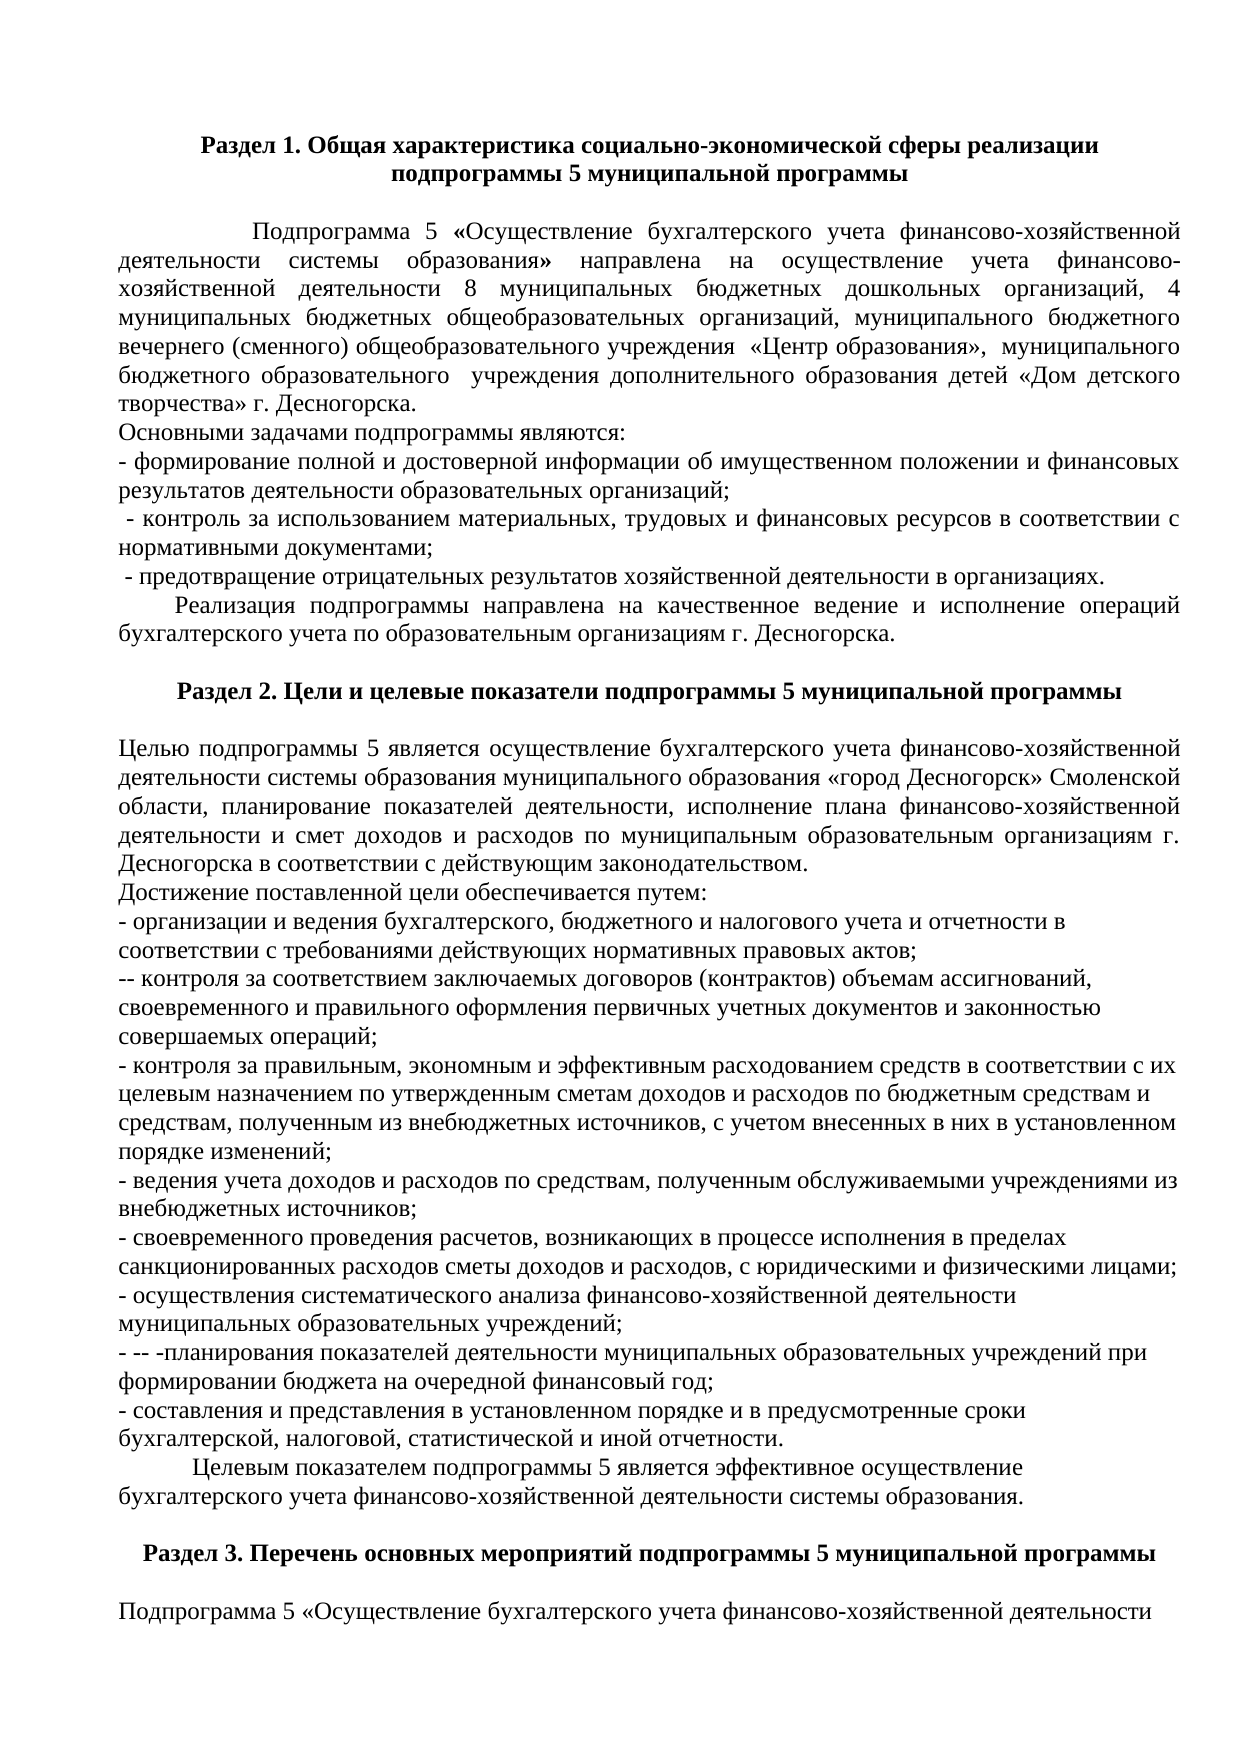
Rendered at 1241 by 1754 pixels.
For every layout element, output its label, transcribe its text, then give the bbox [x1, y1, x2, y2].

text - контроль за использованием материальных, трудовых и финансовых ресурсов в соответствии с нормативными документами; [118, 503, 1181, 561]
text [118, 1596, 1181, 1625]
text Основными задачами подпрограммы являются: [118, 417, 1181, 446]
text Раздел 1. Общая характеристика социально-экономической сферы реализации подпрограммы 5 муниципальной программы [118, 130, 1181, 187]
text Раздел 3. Перечень основных мероприятий подпрограммы 5 муниципальной программы [118, 1538, 1181, 1567]
text - контроля за правильным, экономным и эффективным расходованием средств в соответствии с их целевым назначением по утвержденным сметам доходов и расходов по бюджетным средствам и средствам, полученным из внебюджетных источников, с учетом внесенных в них в установленном порядке изменений; - ведения учета доходов и расходов по средствам, полученным обслуживаемыми учреждениями из внебюджетных источников; - своевременного проведения расчетов, возникающих в процессе исполнения в пределах санкционированных расходов сметы доходов и расходов, с юридическими и физическими лицами; - осуществления систематического анализа финансово-хозяйственной деятельности муниципальных образовательных учреждений; - -- -планирования показателей деятельности муниципальных образовательных учреждений при формировании бюджета на очередной финансовый год; - составления и представления в установленном порядке и в предусмотренные сроки бухгалтерской, налоговой, статистической и иной отчетности. [118, 1050, 1181, 1452]
text - формирование полной и достоверной информации об имущественном положении и финансовых результатов деятельности образовательных организаций; [118, 446, 1181, 503]
text Реализация подпрограммы направлена на качественное ведение и исполнение операций бухгалтерского учета по образовательным организациям г. Десногорска. [118, 590, 1181, 647]
text Достижение поставленной цели обеспечивается путем: - организации и ведения бухгалтерского, бюджетного и налогового учета и отчетности в соответствии с требованиями действующих нормативных правовых актов; -- контроля за соответствием заключаемых договоров (контрактов) объемам ассигнований, своевременного и правильного оформления первичных учетных документов и законностью совершаемых операций; [118, 877, 1181, 1050]
text Раздел 2. Цели и целевые показатели подпрограммы 5 муниципальной программы [118, 676, 1181, 705]
text Подпрограмма 5 «Осуществление бухгалтерского учета финансово-хозяйственной деятельности системы образования» направлена на осуществление учета финансово-хозяйственной деятельности 8 муниципальных бюджетных дошкольных организаций, 4 муниципальных бюджетных общеобразовательных организаций, муниципального бюджетного вечернего (сменного) общеобразовательного учреждения «Центр образования», муниципального бюджетного образовательного учреждения дополнительного образования детей «Дом детского творчества» г. Десногорска. [118, 216, 1181, 417]
text - предотвращение отрицательных результатов хозяйственной деятельности в организациях. [118, 561, 1181, 590]
text Целевым показателем подпрограммы 5 является эффективное осуществление бухгалтерского учета финансово-хозяйственной деятельности системы образования. [118, 1452, 1181, 1510]
text Целью подпрограммы 5 является осуществление бухгалтерского учета финансово-хозяйственной деятельности системы образования муниципального образования «город Десногорск» Смоленской области, планирование показателей деятельности, исполнение плана финансово-хозяйственной деятельности и смет доходов и расходов по муниципальным образовательным организациям г. Десногорска в соответствии с действующим законодательством. [118, 733, 1181, 877]
